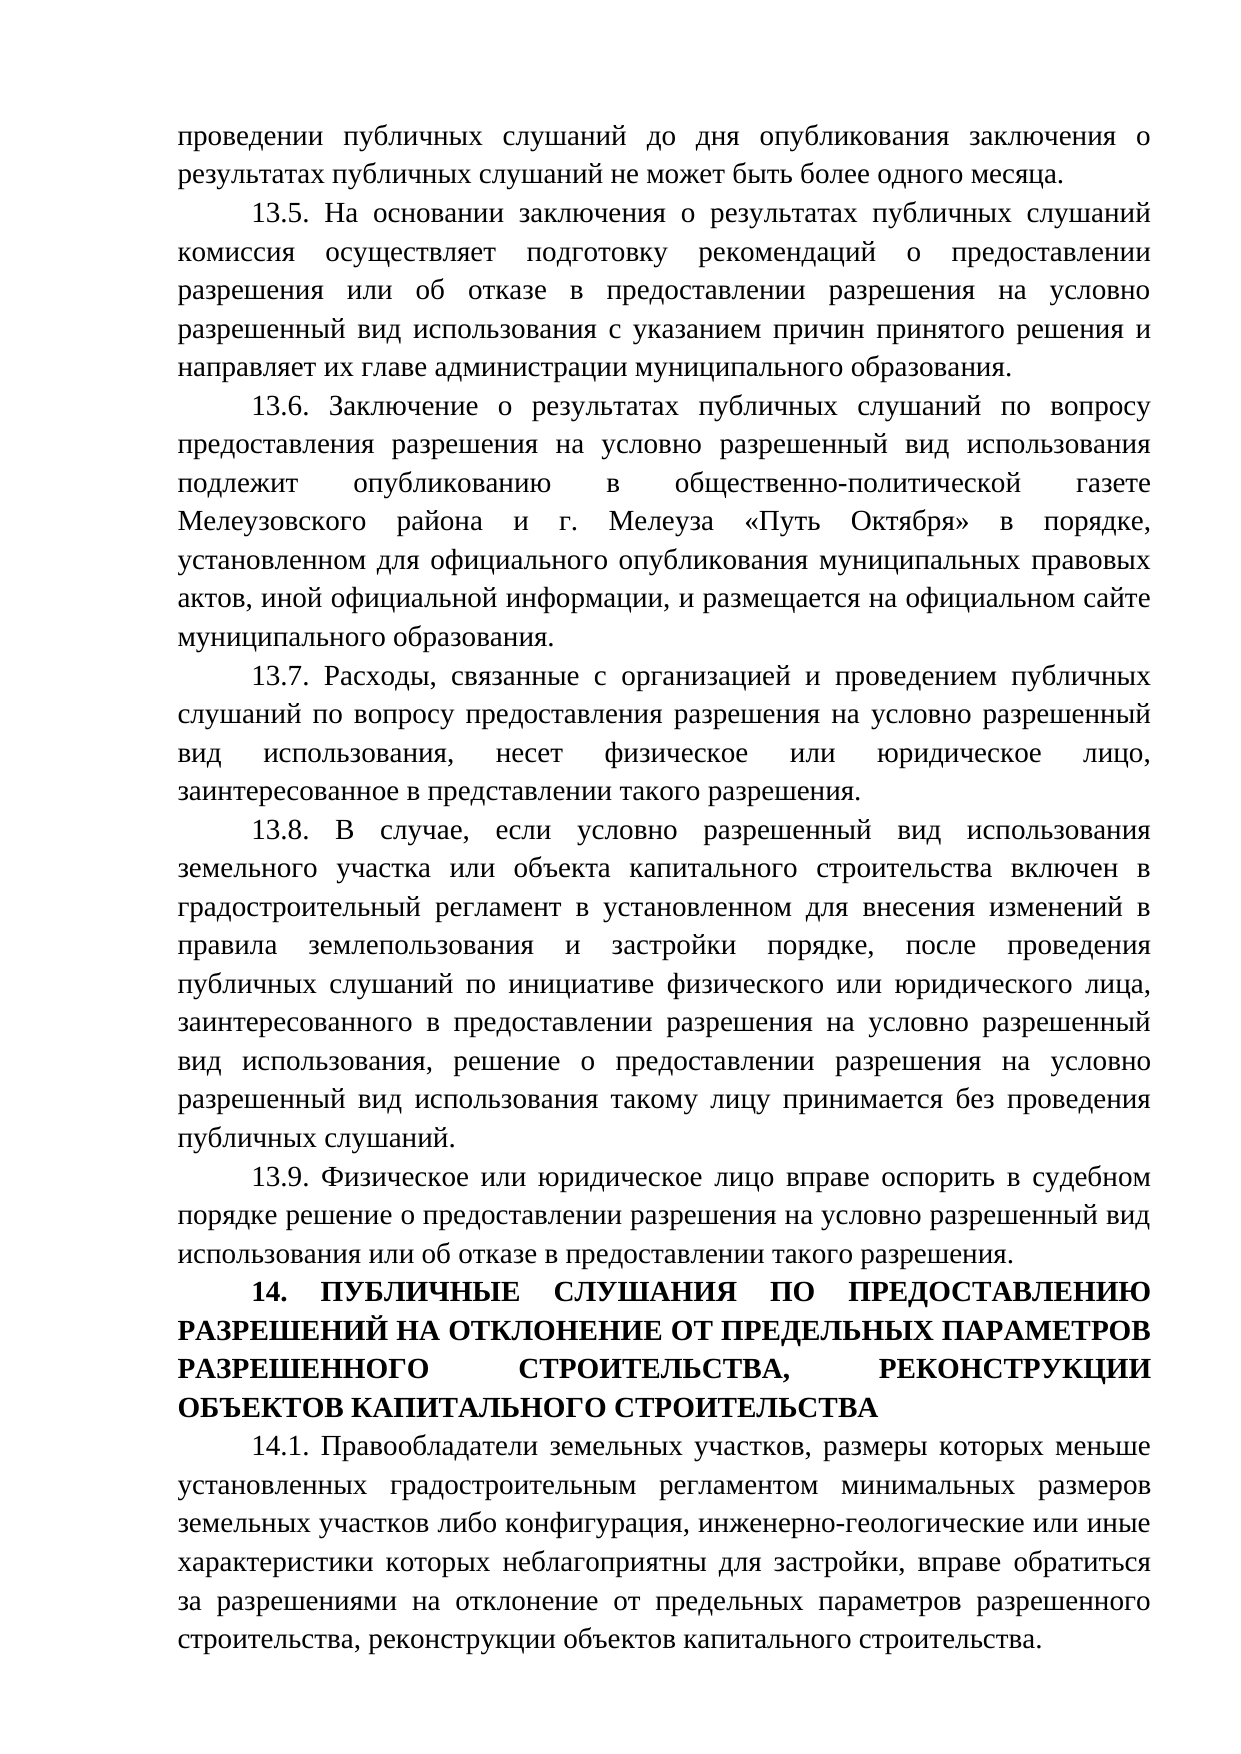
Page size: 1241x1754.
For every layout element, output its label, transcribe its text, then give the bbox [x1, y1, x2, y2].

text 14.1. Правообладатели земельных участков, размеры которых меньше установленных градостроительным регламентом минимальных размеров земельных участков либо конфигурация, инженерно-геологические или иные характеристики которых неблагоприятны для застройки, вправе обратиться за разрешениями на отклонение от предельных параметров разрешенного строительства, реконструкции объектов капитального строительства. [177, 1428, 1152, 1655]
text 13.6. Заключение о результатах публичных слушаний по вопросу предоставления разрешения на условно разрешенный вид использования подлежит опубликованию в общественно-политической газете Мелеузовского района и г. Мелеуза «Путь Октября» в порядке, установленном для официального опубликования муниципальных правовых актов, иной официальной информации, и размещается на официальном сайте муниципального образования. [177, 388, 1152, 653]
text 13.8. В случае, если условно разрешенный вид использования земельного участка или объекта капитального строительства включен в градостроительный регламент в установленном для внесения изменений в правила землепользования и застройки порядке, после проведения публичных слушаний по инициативе физического или юридического лица, заинтересованного в предоставлении разрешения на условно разрешенный вид использования, решение о предоставлении разрешения на условно разрешенный вид использования такому лицу принимается без проведения публичных слушаний. [177, 812, 1152, 1154]
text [177, 118, 1152, 190]
text 13.9. Физическое или юридическое лицо вправе оспорить в судебном порядке решение о предоставлении разрешения на условно разрешенный вид использования или об отказе в предоставлении такого разрешения. [177, 1159, 1152, 1269]
text 14. ПУБЛИЧНЫЕ СЛУШАНИЯ ПО ПРЕДОСТАВЛЕНИЮ РАЗРЕШЕНИЙ НА ОТКЛОНЕНИЕ ОТ ПРЕДЕЛЬНЫХ ПАРАМЕТРОВ РАЗРЕШЕННОГО СТРОИТЕЛЬСТВА, РЕКОНСТРУКЦИИ ОБЪЕКТОВ КАПИТАЛЬНОГО СТРОИТЕЛЬСТВА [177, 1274, 1152, 1423]
text 13.5. На основании заключения о результатах публичных слушаний комиссия осуществляет подготовку рекомендаций о предоставлении разрешения или об отказе в предоставлении разрешения на условно разрешенный вид использования с указанием причин принятого решения и направляет их главе администрации муниципального образования. [177, 195, 1152, 383]
text 13.7. Расходы, связанные с организацией и проведением публичных слушаний по вопросу предоставления разрешения на условно разрешенный вид использования, несет физическое или юридическое лицо, заинтересованное в представлении такого разрешения. [177, 658, 1152, 807]
